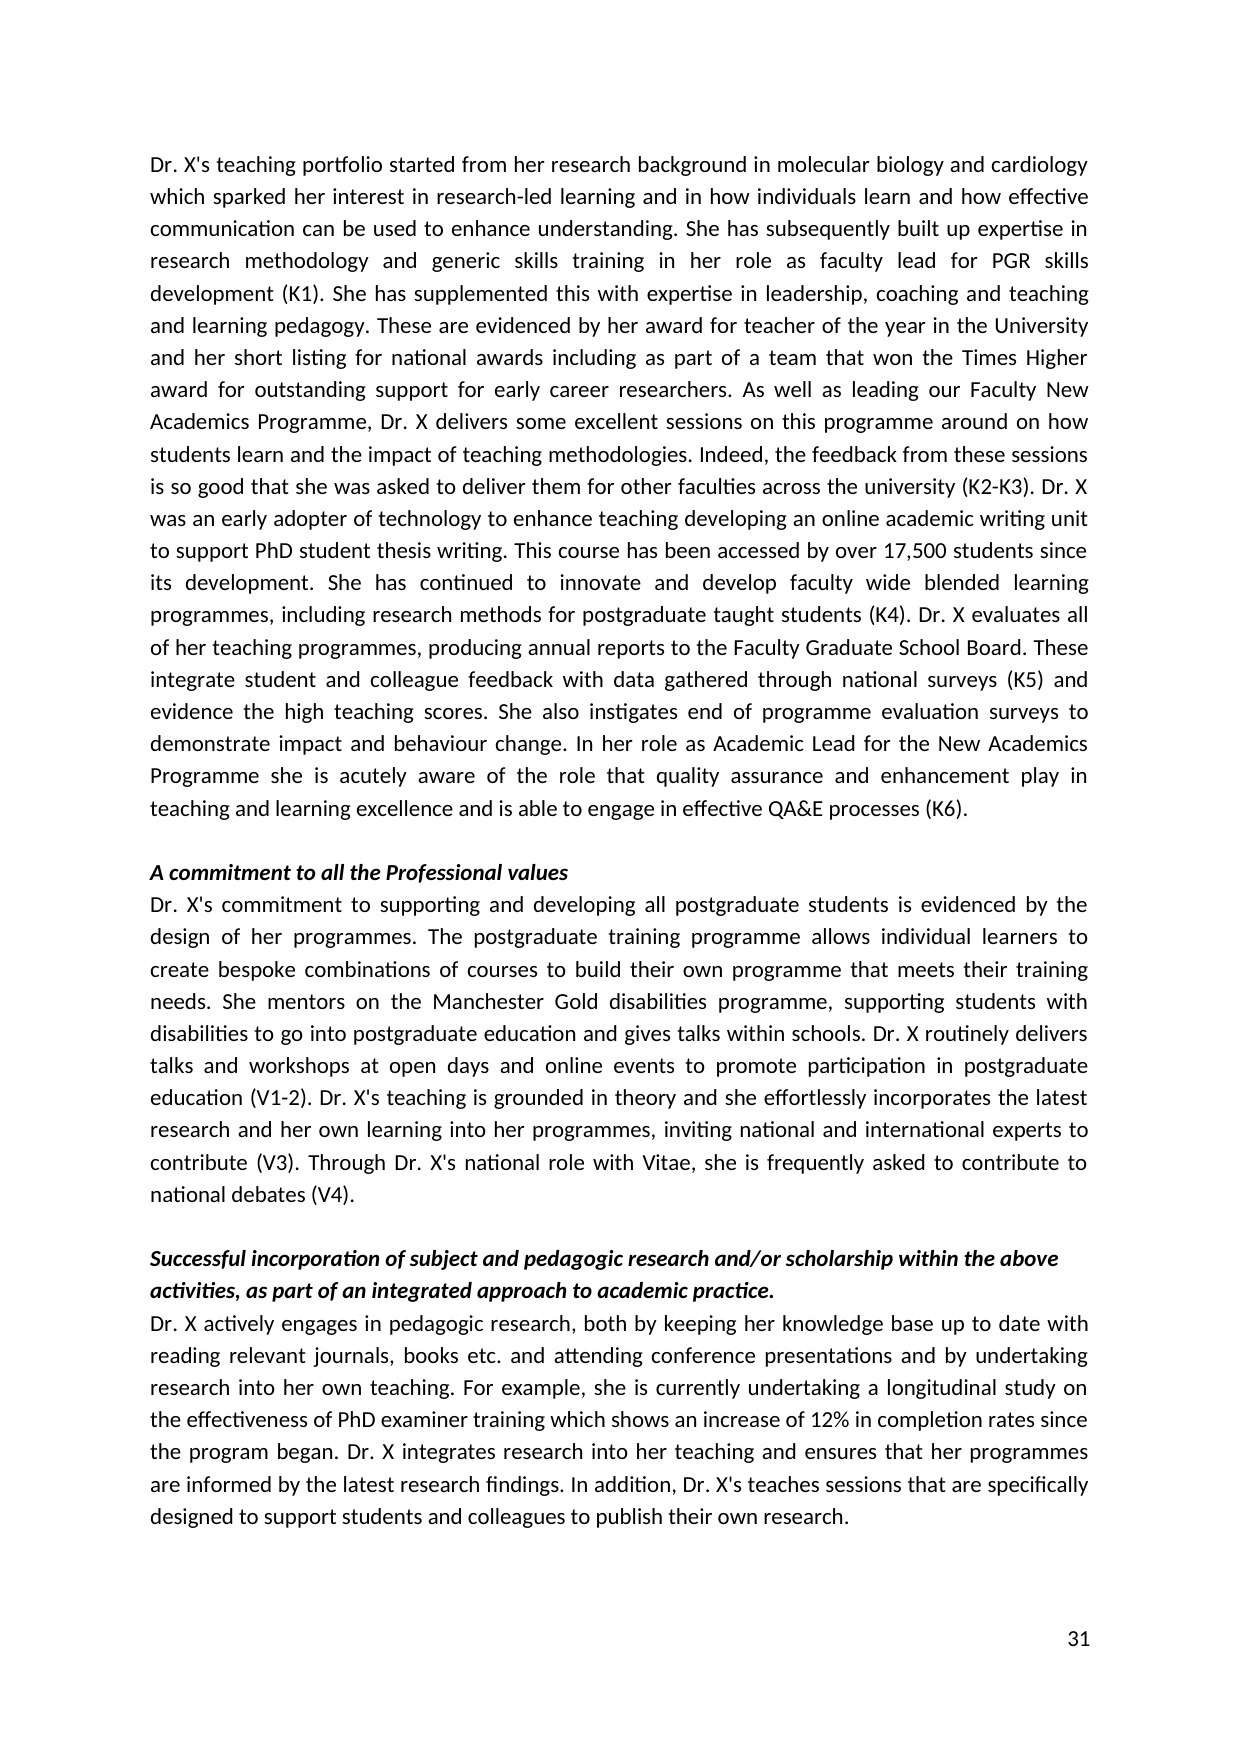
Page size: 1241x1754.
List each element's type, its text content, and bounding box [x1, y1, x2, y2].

text Dr. X's teaching portfolio started from her research background in molecular biology and cardiology which sparked her interest in research-led learning and in how individuals learn and how effective communication can be used to enhance understanding. She has subsequently built up expertise in research methodology and generic skills training in her role as faculty lead for PGR skills development (K1). She has supplemented this with expertise in leadership, coaching and teaching and learning pedagogy. These are evidenced by her award for teacher of the year in the University and her short listing for national awards including as part of a team that won the Times Higher award for outstanding support for early career researchers. As well as leading our Faculty New Academics Programme, Dr. X delivers some excellent sessions on this programme around on how students learn and the impact of teaching methodologies. Indeed, the feedback from these sessions is so good that she was asked to deliver them for other faculties across the university (K2-K3). Dr. X was an early adopter of technology to enhance teaching developing an online academic writing unit to support PhD student thesis writing. This course has been accessed by over 17,500 students since its development. She has continued to innovate and develop faculty wide blended learning programmes, including research methods for postgraduate taught students (K4). Dr. X evaluates all of her teaching programmes, producing annual reports to the Faculty Graduate School Board. These integrate student and colleague feedback with data gathered through national surveys (K5) and evidence the high teaching scores. She also instigates end of programme evaluation surveys to demonstrate impact and behaviour change. In her role as Academic Lead for the New Academics Programme she is acutely aware of the role that quality assurance and enhancement play in teaching and learning excellence and is able to engage in effective QA&E processes (K6). [150, 150, 1090, 822]
text A commitment to all the Professional values [150, 858, 1090, 886]
text Dr. X actively engages in pedagogic research, both by keeping her knowledge base up to date with reading relevant journals, books etc. and attending conference presentations and by undertaking research into her own teaching. For example, she is currently undertaking a longitudinal study on the effectiveness of PhD examiner training which shows an increase of 12% in completion rates since the program began. Dr. X integrates research into her teaching and ensures that her programmes are informed by the latest research findings. In addition, Dr. X's teaches sessions that are specifically designed to support students and colleagues to publish their own research. [150, 1309, 1090, 1530]
text Dr. X's commitment to supporting and developing all postgraduate students is evidenced by the design of her programmes. The postgraduate training programme allows individual learners to create bespoke combinations of courses to build their own programme that meets their training needs. She mentors on the Manchester Gold disabilities programme, supporting students with disabilities to go into postgraduate education and gives talks within schools. Dr. X routinely delivers talks and workshops at open days and online events to promote participation in postgraduate education (V1-2). Dr. X's teaching is grounded in theory and she effortlessly incorporates the latest research and her own learning into her programmes, inviting national and international experts to contribute (V3). Through Dr. X's national role with Vitae, she is frequently asked to contribute to national debates (V4). [150, 890, 1090, 1208]
text Successful incorporation of subject and pedagogic research and/or scholarship within the above activities, as part of an integrated approach to academic practice. [150, 1244, 1090, 1304]
